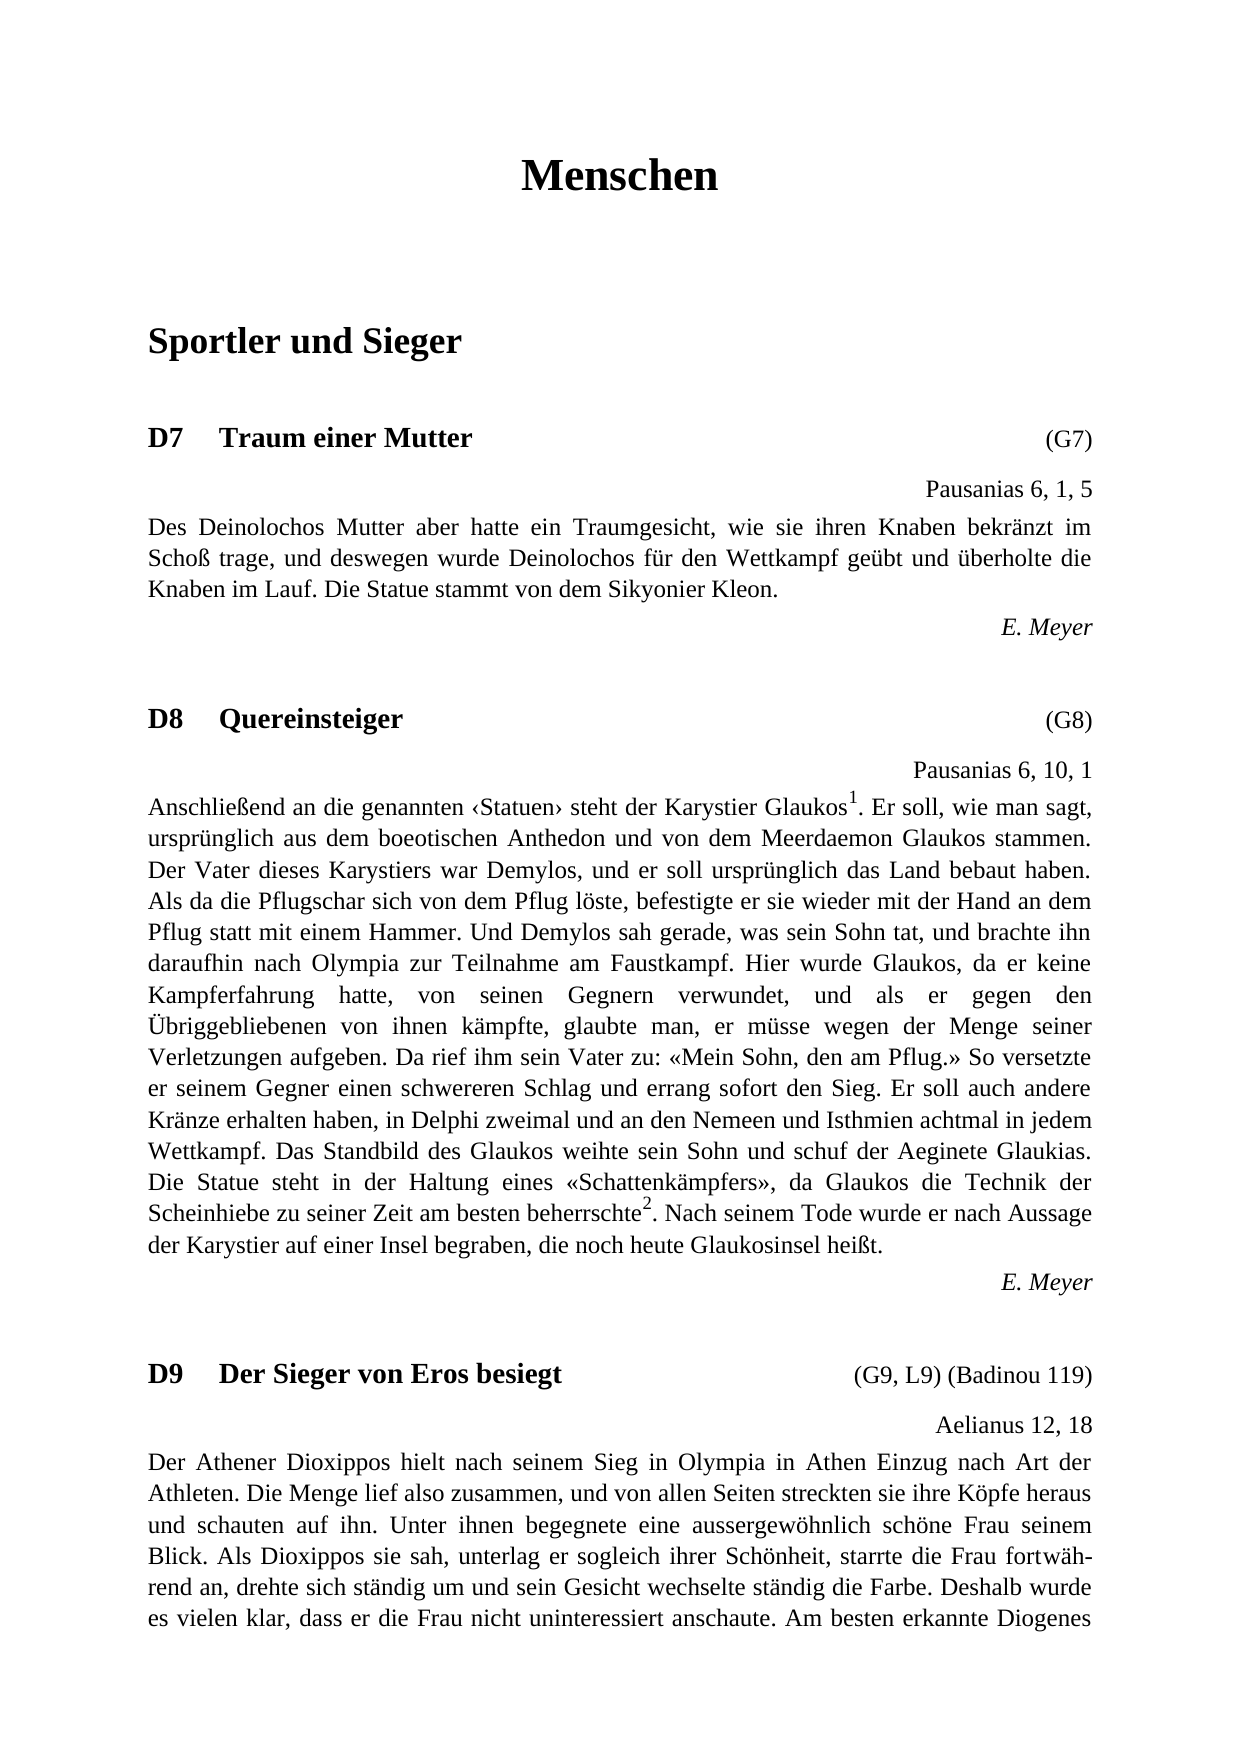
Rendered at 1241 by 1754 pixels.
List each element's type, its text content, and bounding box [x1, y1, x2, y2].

text Aelianus 12, 18 [148, 1408, 1093, 1439]
text D9 Der Sieger von Eros besiegt (G9, L9) (Badinou 119) [148, 1356, 1093, 1389]
text E. Meyer [148, 1266, 1093, 1297]
text Sportler und Sieger [148, 318, 1093, 362]
text Anschließend an die genannten ‹Statuen› steht der Karystier Glaukos1. Er soll, wie man sagt, ursprünglich aus dem boeotischen Anthedon und von dem Meerdaemon Glaukos stammen. Der Vater dieses Karystiers war Demylos, und er soll ursprünglich das Land bebaut haben. Als da die Pflugschar sich von dem Pflug löste, befestigte er sie wieder mit der Hand an dem Pflug statt mit einem Hammer. Und Demylos sah gerade, was sein Sohn tat, und brachte ihn daraufhin nach Olympia zur Teilnahme am Faustkampf. Hier wurde Glaukos, da er keine Kampferfahrung hatte, von seinen Gegnern verwundet, und als er gegen den Übriggebliebenen von ihnen kämpfte, glaubte man, er müsse wegen der Menge seiner Verletzungen aufgeben. Da rief ihm sein Vater zu: «Mein Sohn, den am Pflug.» So versetzte er seinem Gegner einen schwereren Schlag und errang sofort den Sieg. Er soll auch andere Kränze erhalten haben, in Delphi zweimal und an den Nemeen und Isthmien achtmal in jedem Wettkampf. Das Standbild des Glaukos weihte sein Sohn und schuf der Aeginete Glaukias. Die Statue steht in der Haltung eines «Schattenkämpfers», da Glaukos die Technik der Scheinhiebe zu seiner Zeit am besten beherrschte2. Nach seinem Tode wurde er nach Aussage der Karystier auf einer Insel begraben, die noch heute Glaukosinsel heißt. [148, 791, 1093, 1259]
text Des Deinolochos Mutter aber hatte ein Traumgesicht, wie sie ihren Knaben bekränzt im Schoß trage, und deswegen wurde Deinolochos für den Wettkampf geübt und überholte die Knaben im Lauf. Die Statue stammt von dem Sikyonier Kleon. [148, 510, 1093, 604]
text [148, 1446, 1093, 1633]
text D8 Quereinsteiger (G8) [148, 701, 1093, 734]
text D7 Traum einer Mutter (G7) [148, 421, 1093, 454]
text Menschen [148, 148, 1093, 200]
text E. Meyer [148, 610, 1093, 642]
text Pausanias 6, 1, 5 [148, 473, 1093, 504]
text Pausanias 6, 10, 1 [148, 753, 1093, 784]
